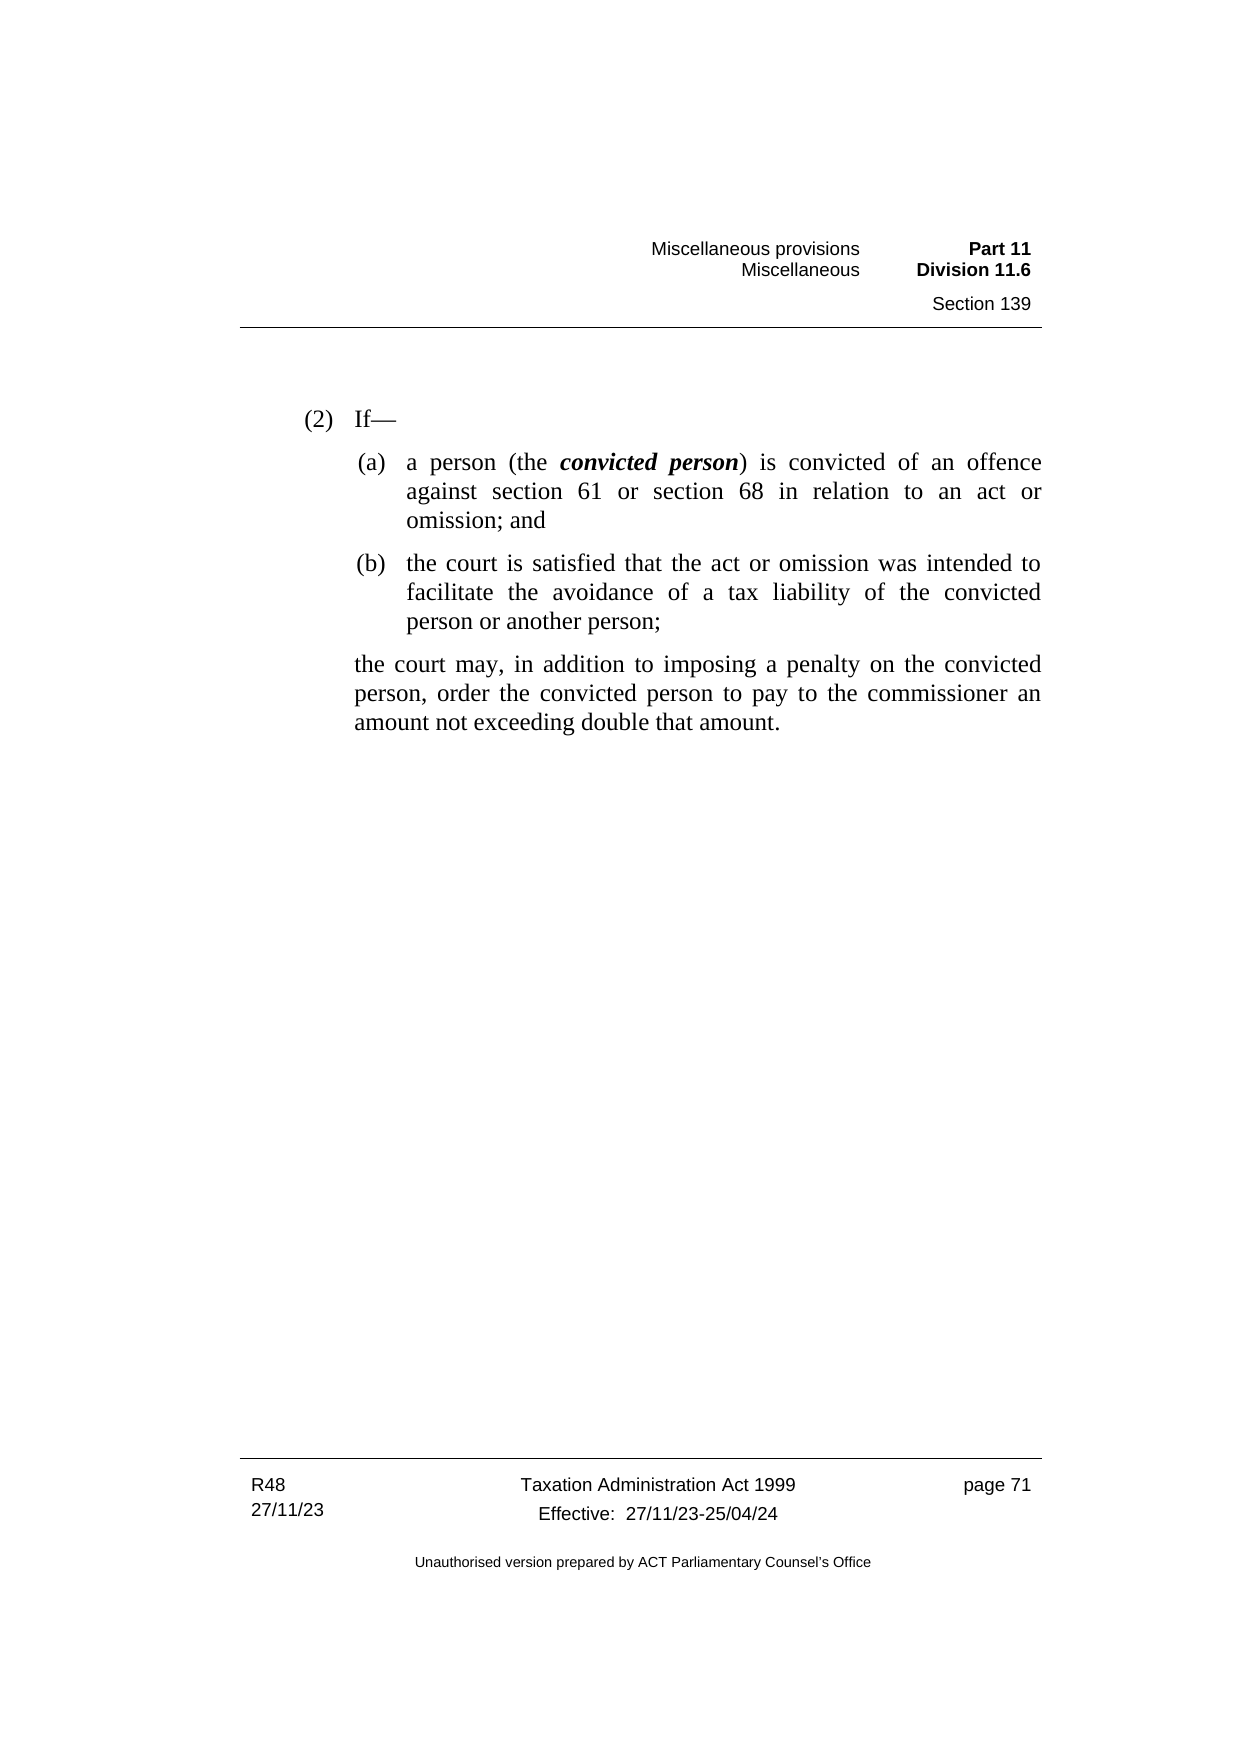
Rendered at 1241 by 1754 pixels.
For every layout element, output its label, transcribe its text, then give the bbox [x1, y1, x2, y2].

text (b) the court is satisfied that the act or omission was intended to facilitate the avoidance of a tax liability of the convicted person or another person; [239, 548, 1042, 634]
text (2) If— [239, 404, 1042, 433]
text the court may, in addition to imposing a penalty on the convicted person, order the convicted person to pay to the commissioner an amount not exceeding double that amount. [354, 649, 1042, 735]
text (a) a person (the convicted person) is convicted of an offence against section 61 or section 68 in relation to an act or omission; and [239, 447, 1042, 534]
